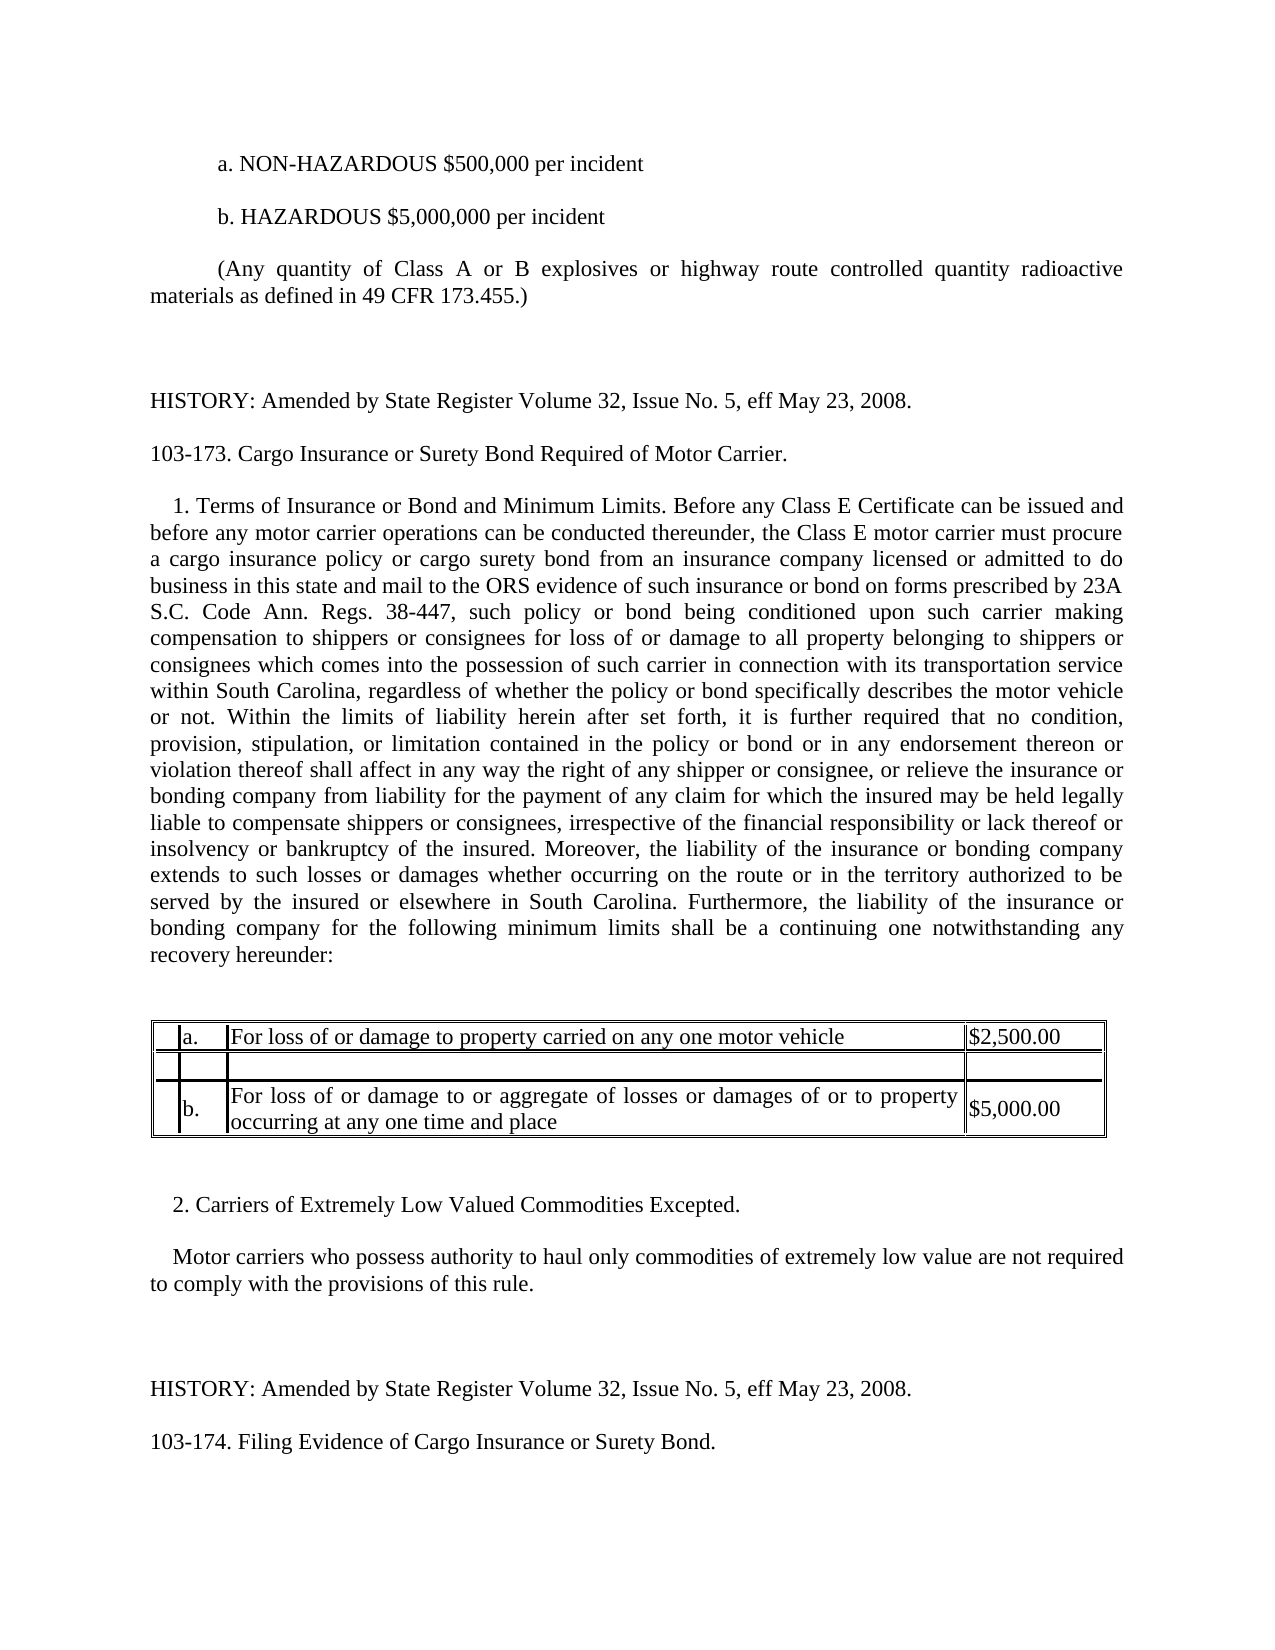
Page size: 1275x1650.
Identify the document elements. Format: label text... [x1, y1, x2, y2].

text 1. Terms of Insurance or Bond and Minimum Limits. Before any Class E Certificate can be issued and before any motor carrier operations can be conducted thereunder, the Class E motor carrier must procure a cargo insurance policy or cargo surety bond from an insurance company licensed or admitted to do business in this state and mail to the ORS evidence of such insurance or bond on forms prescribed by 23A S.C. Code Ann. Regs. 38-447, such policy or bond being conditioned upon such carrier making compensation to shippers or consignees for loss of or damage to all property belonging to shippers or consignees which comes into the possession of such carrier in connection with its transportation service within South Carolina, regardless of whether the policy or bond specifically describes the motor vehicle or not. Within the limits of liability herein after set forth, it is further required that no condition, provision, stipulation, or limitation contained in the policy or bond or in any endorsement thereon or violation thereof shall affect in any way the right of any shipper or consignee, or relieve the insurance or bonding company from liability for the payment of any claim for which the insured may be held legally liable to compensate shippers or consignees, irrespective of the financial responsibility or lack thereof or insolvency or bankruptcy of the insured. Moreover, the liability of the insurance or bonding company extends to such losses or damages whether occurring on the route or in the territory authorized to be served by the insured or elsewhere in South Carolina. Furthermore, the liability of the insurance or bonding company for the following minimum limits shall be a continuing one notwithstanding any recovery hereunder: [150, 493, 1125, 967]
text 103-174. Filing Evidence of Cargo Insurance or Surety Bond. [150, 1428, 1125, 1454]
text HISTORY: Amended by State Register Volume 32, Issue No. 5, eff May 23, 2008. [150, 387, 1125, 413]
text (Any quantity of Class A or B explosives or highway route controlled quantity radioactive materials as defined in 49 CFR 173.455.) [150, 255, 1125, 308]
text 103-173. Cargo Insurance or Surety Bond Required of Motor Carrier. [150, 440, 1125, 466]
text b. HAZARDOUS $5,000,000 per incident [150, 203, 1125, 229]
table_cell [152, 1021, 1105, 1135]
text Motor carriers who possess authority to haul only commodities of extremely low value are not required to comply with the provisions of this rule. [150, 1243, 1125, 1296]
text a. NON-HAZARDOUS $500,000 per incident [150, 150, 1125, 176]
text 2. Carriers of Extremely Low Valued Commodities Excepted. [150, 1191, 1125, 1217]
text HISTORY: Amended by State Register Volume 32, Issue No. 5, eff May 23, 2008. [150, 1375, 1125, 1402]
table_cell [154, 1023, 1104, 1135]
